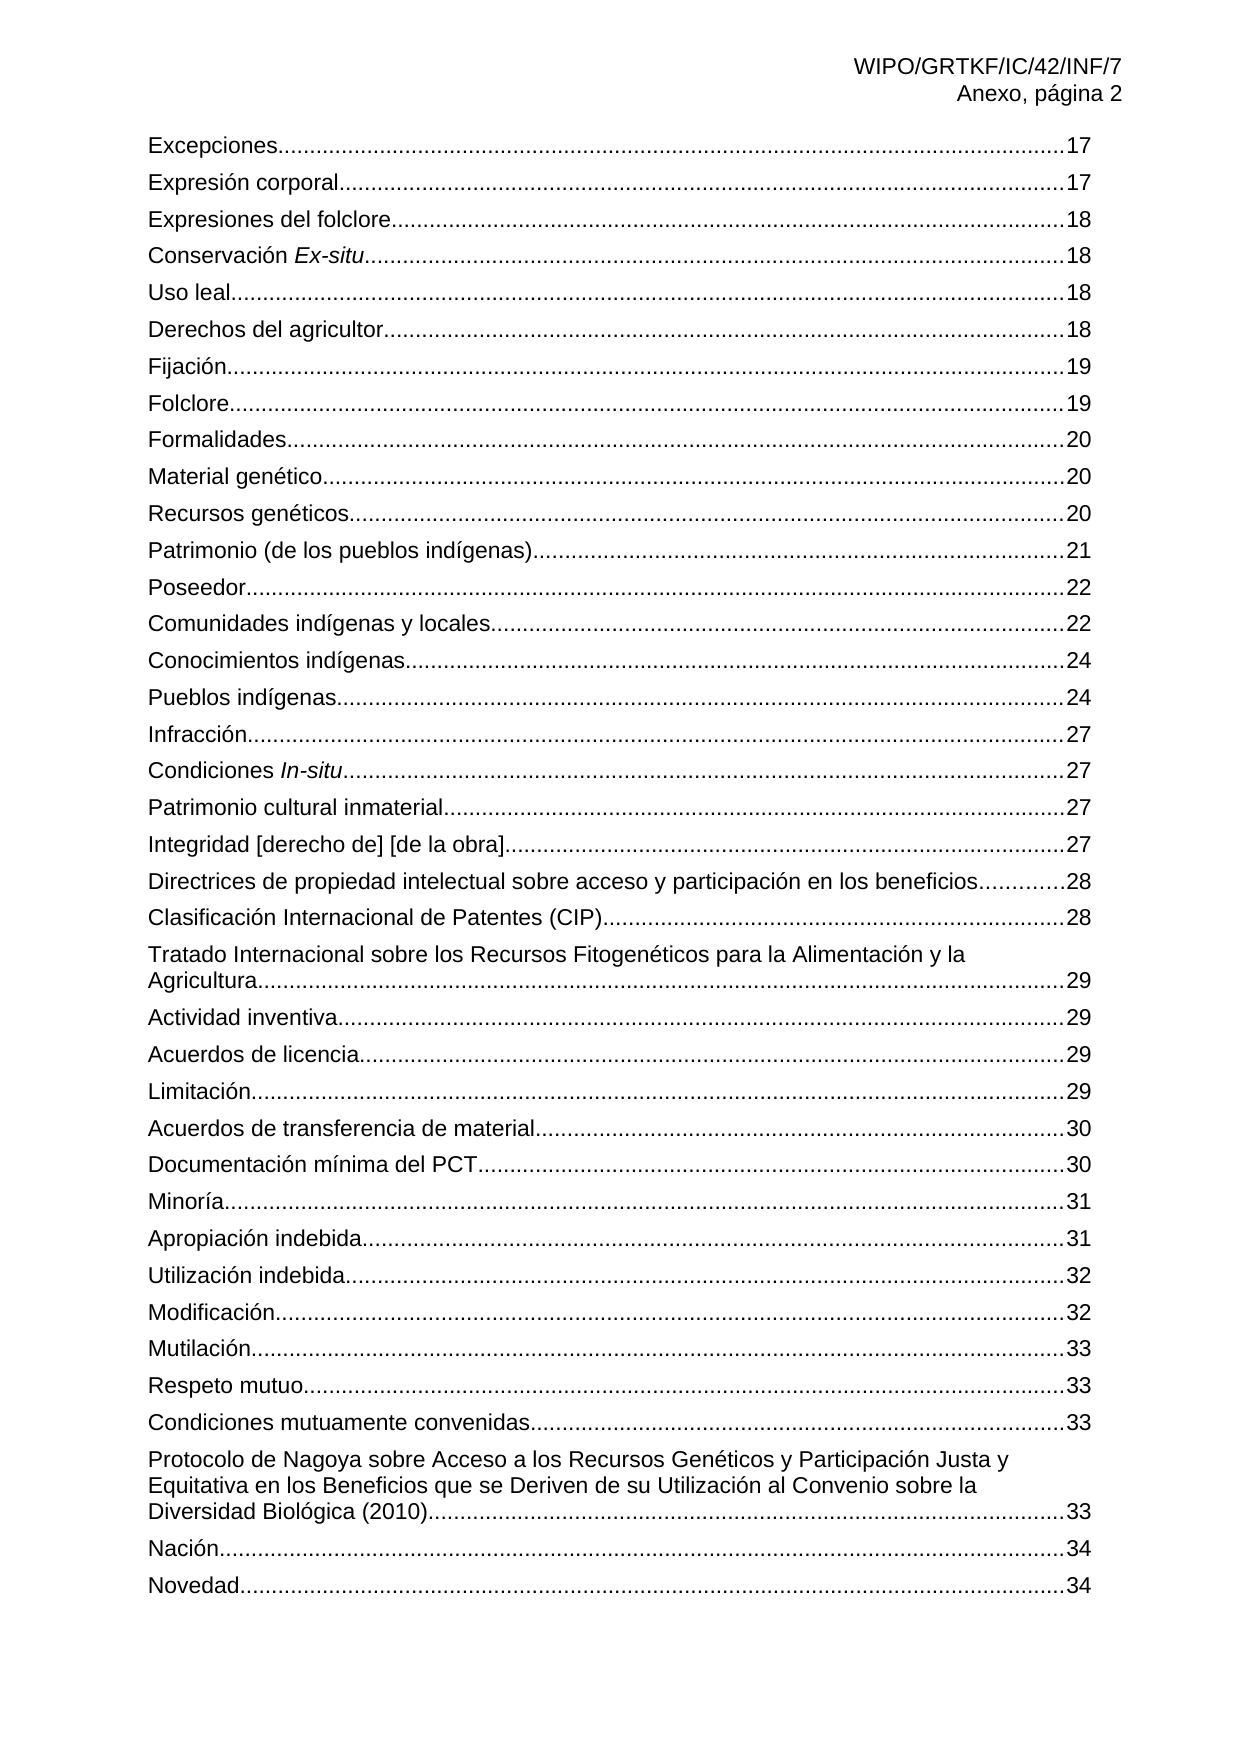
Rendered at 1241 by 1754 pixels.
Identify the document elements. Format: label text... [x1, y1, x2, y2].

text Actividad inventiva 29 [148, 1004, 1122, 1031]
text Comunidades indígenas y locales 22 [148, 610, 1122, 637]
text Material genético 20 [148, 463, 1122, 489]
text Conservación Ex-situ 18 [148, 242, 1122, 269]
text Fijación 19 [148, 353, 1122, 379]
text Derechos del agricultor 18 [148, 316, 1122, 342]
text Condiciones mutuamente convenidas 33 [148, 1409, 1122, 1435]
text Apropiación indebida 31 [148, 1225, 1122, 1251]
text Condiciones In-situ 27 [148, 757, 1122, 784]
text Patrimonio cultural inmaterial 27 [148, 794, 1122, 820]
text Nación 34 [148, 1535, 1122, 1561]
text Integridad [derecho de] [de la obra] 27 [148, 831, 1122, 857]
text Mutilación 33 [148, 1335, 1122, 1362]
text Respeto mutuo 33 [148, 1372, 1122, 1398]
text Directrices de propiedad intelectual sobre acceso y participación en los beneficios 28 [148, 868, 1122, 894]
text Excepciones 17 [148, 132, 1122, 158]
text Recursos genéticos 20 [148, 500, 1122, 526]
text Acuerdos de transferencia de material 30 [148, 1114, 1122, 1141]
text Utilización indebida 32 [148, 1262, 1122, 1288]
text Documentación mínima del PCT 30 [148, 1151, 1122, 1178]
text Uso leal 18 [148, 279, 1122, 306]
text Clasificación Internacional de Patentes (CIP) 28 [148, 904, 1122, 931]
text Acuerdos de licencia 29 [148, 1041, 1122, 1067]
text Expresión corporal 17 [148, 169, 1122, 195]
text Pueblos indígenas 24 [148, 684, 1122, 710]
text Patrimonio (de los pueblos indígenas) 21 [148, 537, 1122, 563]
text Tratado Internacional sobre los Recursos Fitogenéticos para la Alimentación y la Agricultura 29 [148, 941, 1122, 994]
text Modificación 32 [148, 1298, 1122, 1325]
text Expresiones del folclore 18 [148, 206, 1122, 232]
text Formalidades 20 [148, 426, 1122, 453]
text Minoría 31 [148, 1188, 1122, 1214]
text Protocolo de Nagoya sobre Acceso a los Recursos Genéticos y Participación Justa y Equitativa en los Beneficios que se Deriven de su Utilización al Convenio sobre la Diversidad Biológica (2010) 33 [148, 1446, 1122, 1524]
text Conocimientos indígenas 24 [148, 647, 1122, 673]
text Infracción 27 [148, 721, 1122, 747]
text Folclore 19 [148, 389, 1122, 416]
text Poseedor 22 [148, 573, 1122, 600]
text Novedad 34 [148, 1572, 1122, 1598]
text Limitación 29 [148, 1078, 1122, 1104]
